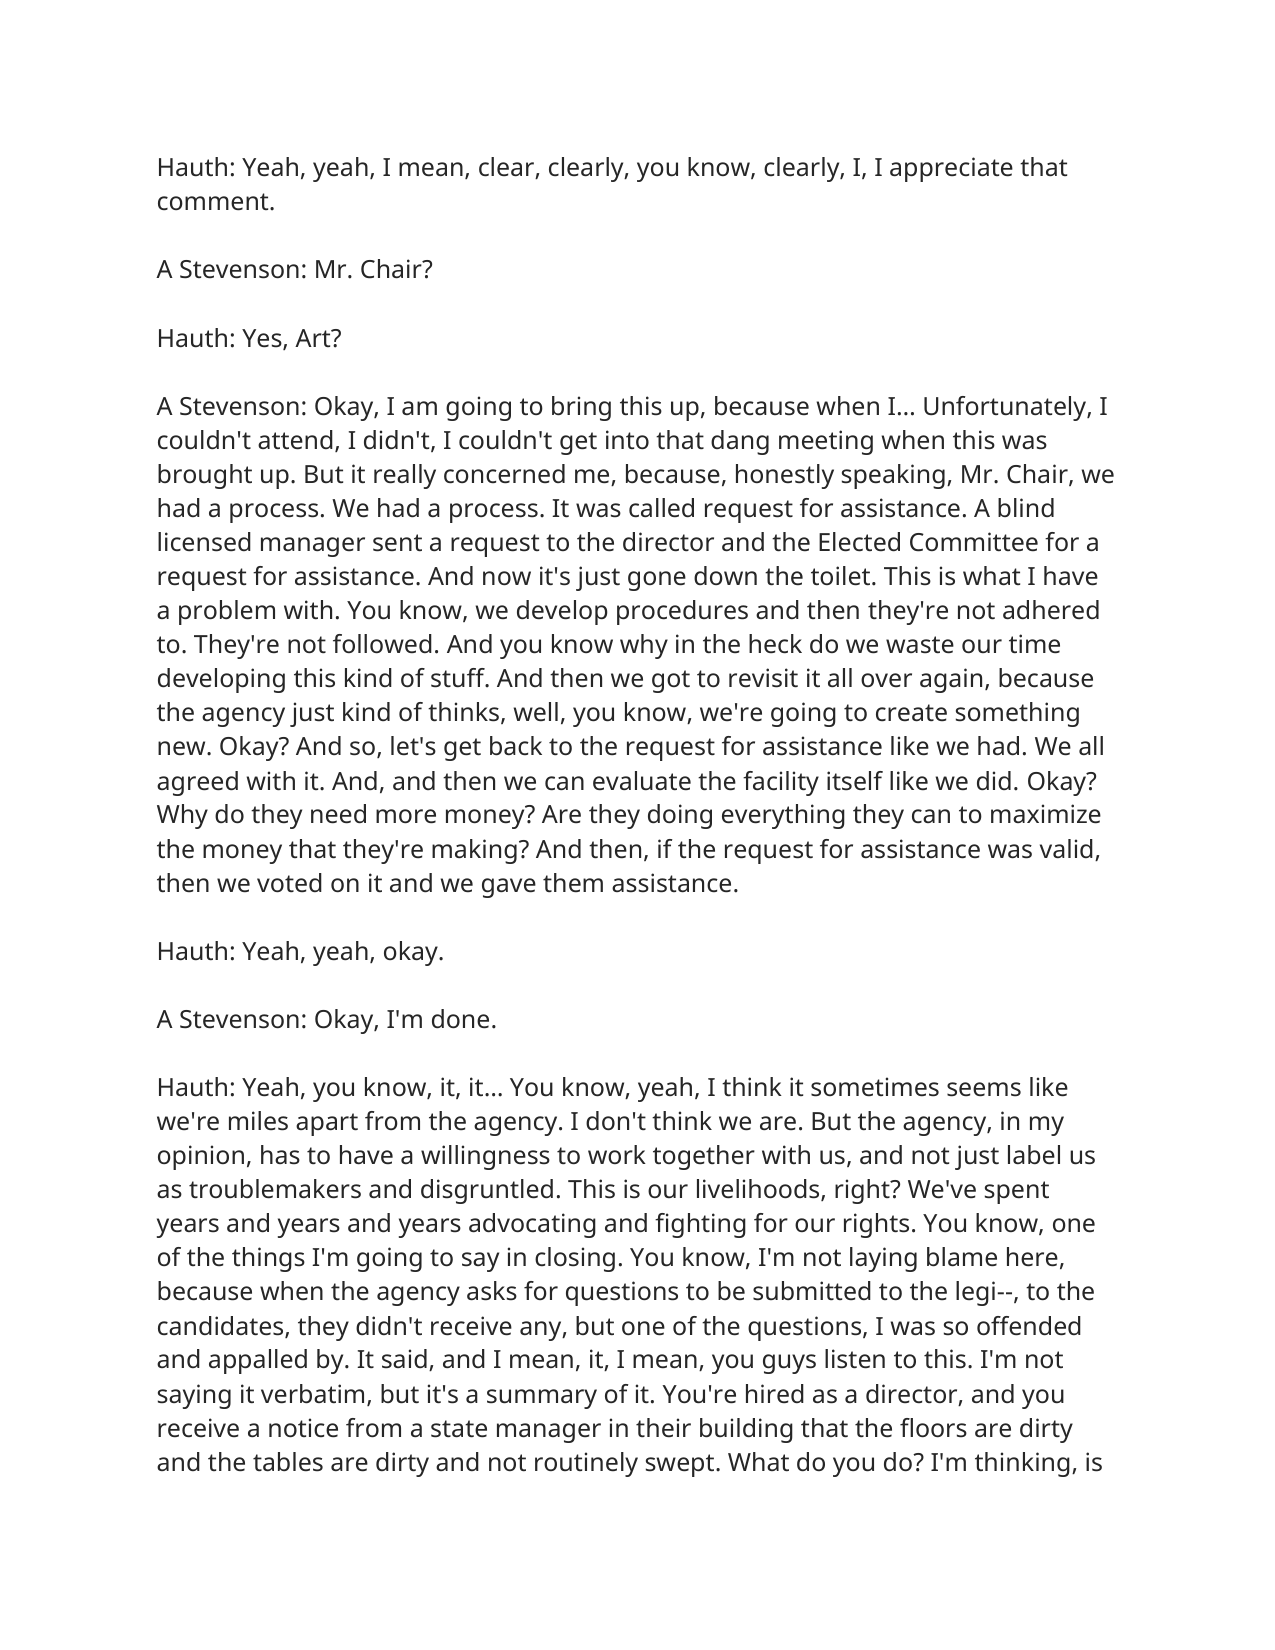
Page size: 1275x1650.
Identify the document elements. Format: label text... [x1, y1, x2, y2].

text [156, 1070, 1118, 1478]
text Hauth: Yeah, yeah, I mean, clear, clearly, you know, clearly, I, I appreciate that comment. [156, 150, 1118, 218]
text A Stevenson: Okay, I am going to bring this up, because when I… Unfortunately, I couldn't attend, I didn't, I couldn't get into that dang meeting when this was brought up. But it really concerned me, because, honestly speaking, Mr. Chair, we had a process. We had a process. It was called request for assistance. A blind licensed manager sent a request to the director and the Elected Committee for a request for assistance. And now it's just gone down the toilet. This is what I have a problem with. You know, we develop procedures and then they're not adhered to. They're not followed. And you know why in the heck do we waste our time developing this kind of stuff. And then we got to revisit it all over again, because the agency just kind of thinks, well, you know, we're going to create something new. Okay? And so, let's get back to the request for assistance like we had. We all agreed with it. And, and then we can evaluate the facility itself like we did. Okay? Why do they need more money? Are they doing everything they can to maximize the money that they're making? And then, if the request for assistance was valid, then we voted on it and we gave them assistance. [156, 388, 1118, 899]
text A Stevenson: Okay, I'm done. [156, 1002, 1118, 1036]
text Hauth: Yes, Art? [156, 320, 1118, 354]
text Hauth: Yeah, yeah, okay. [156, 933, 1118, 967]
text A Stevenson: Mr. Chair? [156, 252, 1118, 286]
